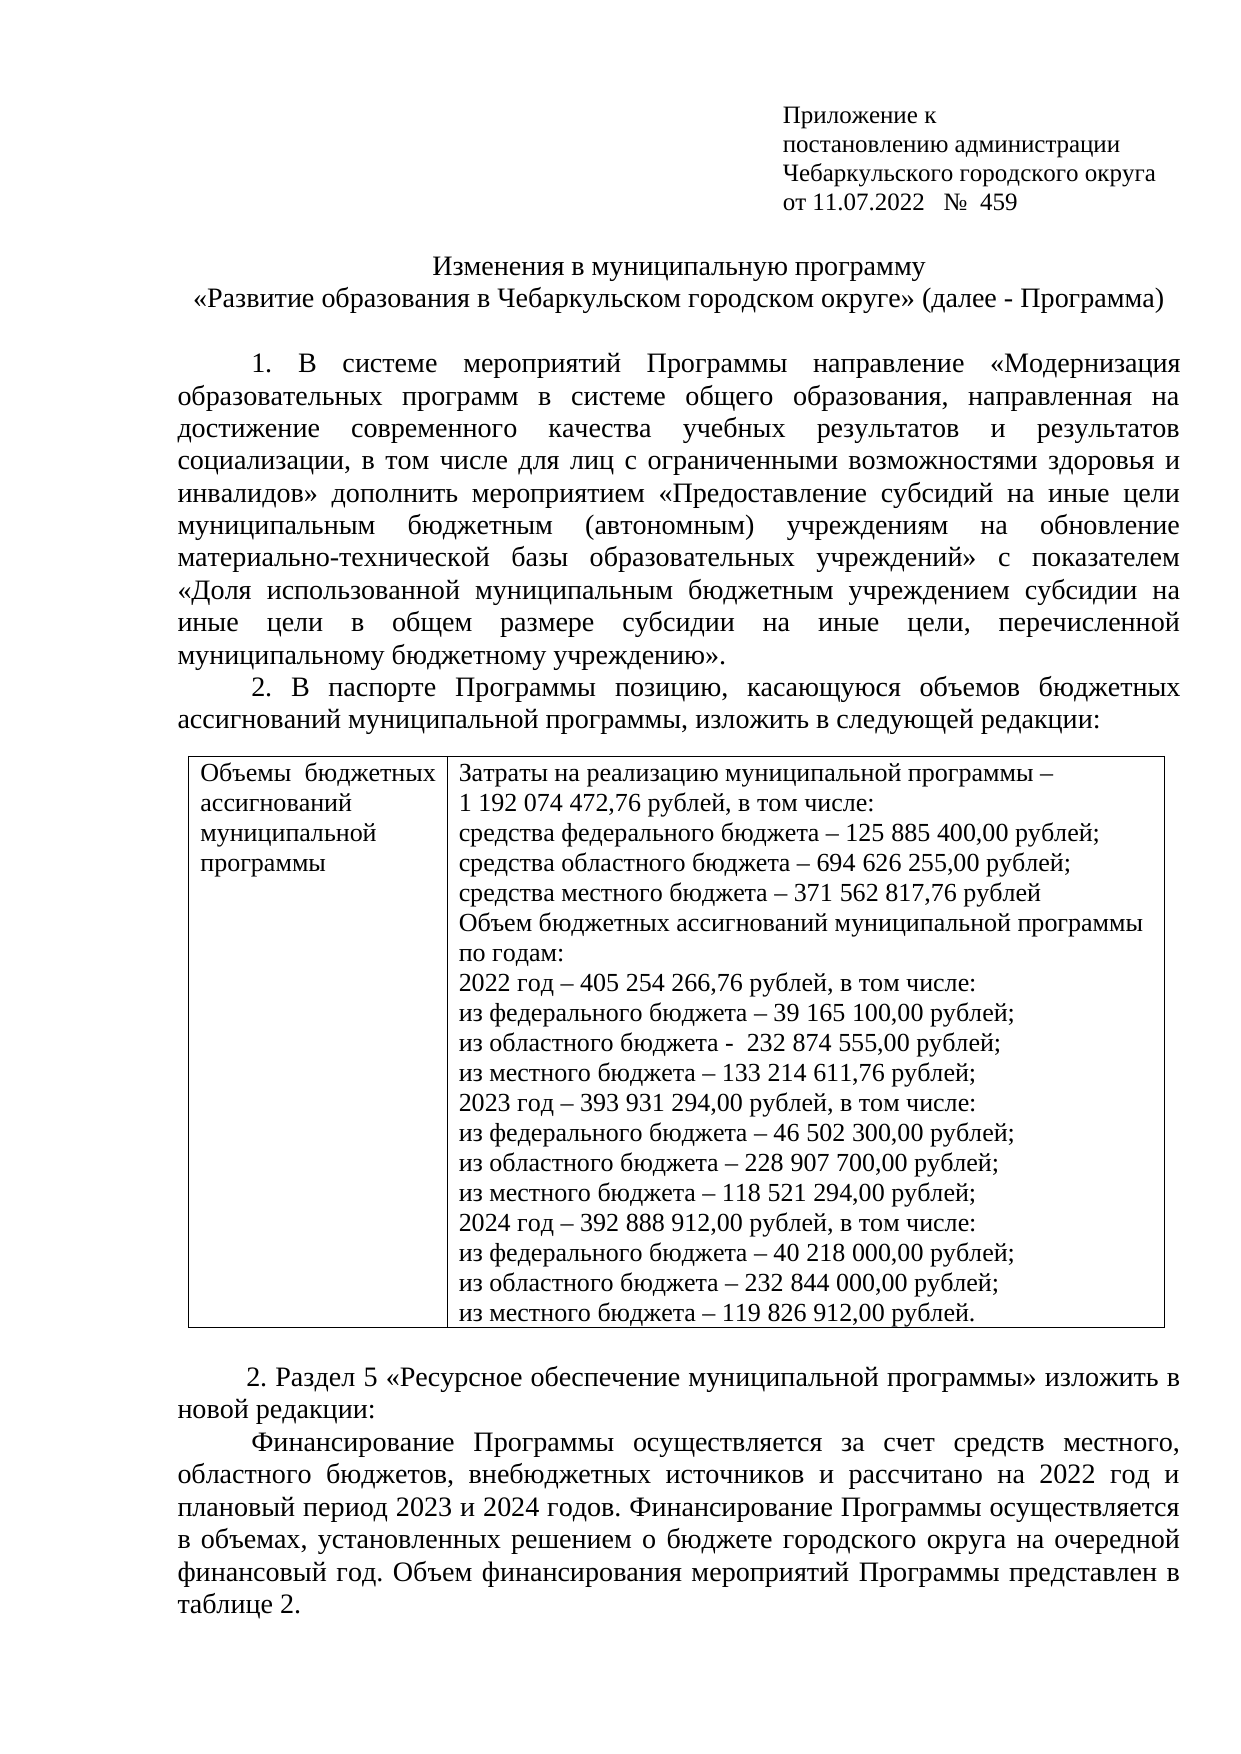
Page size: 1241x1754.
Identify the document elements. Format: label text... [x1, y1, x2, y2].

text Финансирование Программы осуществляется за счет средств местного, областного бюджетов, внебюджетных источников и рассчитано на 2022 год и плановый период 2023 и 2024 годов. Финансирование Программы осуществляется в объемах, установленных решением о бюджете городского округа на очередной финансовый год. Объем финансирования мероприятий Программы представлен в таблице 2. [177, 1425, 1181, 1619]
table_header Затраты на реализацию муниципальной программы – 1 192 074 472,76 рублей, в том числе: средства федерального бюджета – 125 885 400,00 рублей; средства областного бюджета – 694 626 255,00 рублей; средства местного бюджета – 371 562 817,76 рублей Объем бюджетных ассигнований муниципальной программы по годам: 2022 год – 405 254 266,76 рублей, в том числе: из федерального бюджета – 39 165 100,00 рублей; из областного бюджета - 232 874 555,00 рублей; из местного бюджета – 133 214 611,76 рублей; 2023 год – 393 931 294,00 рублей, в том числе: из федерального бюджета – 46 502 300,00 рублей; из областного бюджета – 228 907 700,00 рублей; из местного бюджета – 118 521 294,00 рублей; 2024 год – 392 888 912,00 рублей, в том числе: из федерального бюджета – 40 218 000,00 рублей; из областного бюджета – 232 844 000,00 рублей; из местного бюджета – 119 826 912,00 рублей. [448, 757, 1164, 1327]
table_header Объемы бюджетных ассигнований муниципальной программы [189, 757, 447, 1327]
list 2. В паспорте Программы позицию, касающуюся объемов бюджетных ассигнований муниципальной программы, изложить в следующей редакции: [177, 670, 1181, 735]
text от 11.07.2022 № 459 [783, 187, 1181, 215]
text «Развитие образования в Чебаркульском городском округе» (далее - Программа) [177, 281, 1181, 314]
text 2. Раздел 5 «Ресурсное обеспечение муниципальной программы» изложить в новой редакции: [177, 1360, 1181, 1425]
text Приложение к [783, 100, 1181, 129]
text Изменения в муниципальную программу [177, 249, 1181, 281]
text постановлению администрации Чебаркульского городского округа [783, 129, 1181, 187]
list 1. В системе мероприятий Программы направление «Модернизация образовательных программ в системе общего образования, направленная на достижение современного качества учебных результатов и результатов социализации, в том числе для лиц с ограниченными возможностями здоровья и инвалидов» дополнить мероприятием «Предоставление субсидий на иные цели муниципальным бюджетным (автономным) учреждениям на обновление материально-технической базы образовательных учреждений» с показателем «Доля использованной муниципальным бюджетным учреждением субсидии на иные цели в общем размере субсидии на иные цели, перечисленной муниципальному бюджетному учреждению». [177, 346, 1181, 670]
